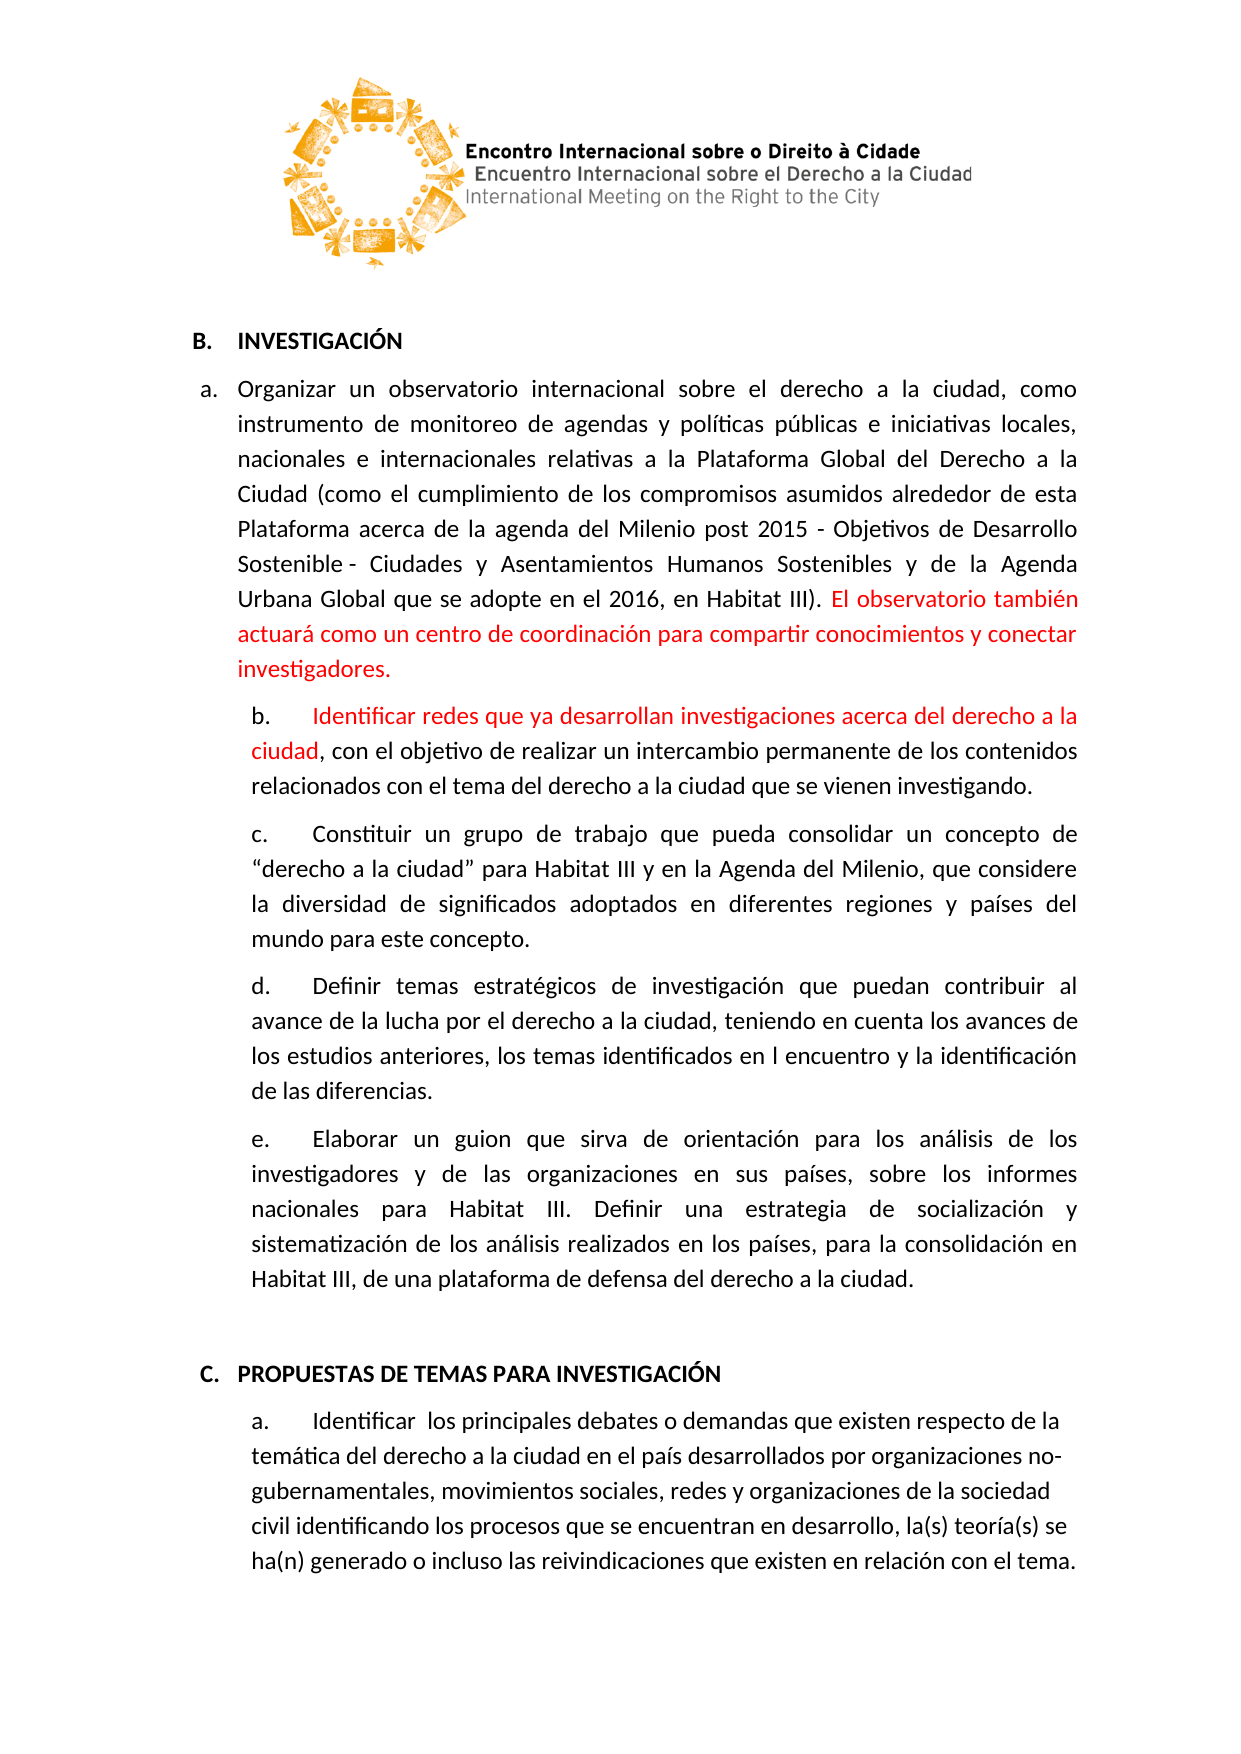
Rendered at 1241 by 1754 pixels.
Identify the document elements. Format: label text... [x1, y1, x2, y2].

list Identificar redes que ya desarrollan investigaciones acerca del derecho a la ciudad, con el objetivo de realizar un intercambio permanente de los contenidos relacionados con el tema del derecho a la ciudad que se vienen investigando. [251, 700, 1078, 801]
list INVESTIGACIÓN [192, 325, 1078, 356]
list Elaborar un guion que sirva de orientación para los análisis de los investigadores y de las organizaciones en sus países, sobre los informes nacionales para Habitat III. Definir una estrategia de socialización y sistematización de los análisis realizados en los países, para la consolidación en Habitat III, de una plataforma de defensa del derecho a la ciudad. [251, 1123, 1078, 1293]
list Definir temas estratégicos de investigación que puedan contribuir al avance de la lucha por el derecho a la ciudad, teniendo en cuenta los avances de los estudios anteriores, los temas identificados en l encuentro y la identificación de las diferencias. [251, 970, 1078, 1106]
list Constituir un grupo de trabajo que pueda consolidar un concepto de “derecho a la ciudad” para Habitat III y en la Agenda del Milenio, que considere la diversidad de significados adoptados en diferentes regiones y países del mundo para este concepto. [251, 818, 1078, 953]
list Organizar un observatorio internacional sobre el derecho a la ciudad, como instrumento de monitoreo de agendas y políticas públicas e iniciativas locales, nacionales e internacionales relativas a la Plataforma Global del Derecho a la Ciudad (como el cumplimiento de los compromisos asumidos alrededor de esta Plataforma acerca de la agenda del Milenio post 2015 - Objetivos de Desarrollo Sostenible - Ciudades y Asentamientos Humanos Sostenibles y de la Agenda Urbana Global que se adopte en el 2016, en Habitat III). El observatorio también actuará como un centro de coordinación para compartir conocimientos y conectar investigadores. [200, 373, 1078, 683]
picture [274, 70, 972, 274]
list Identificar los principales debates o demandas que existen respecto de la temática del derecho a la ciudad en el país desarrollados por organizaciones no-gubernamentales, movimientos sociales, redes y organizaciones de la sociedad civil identificando los procesos que se encuentran en desarrollo, la(s) teoría(s) se ha(n) generado o incluso las reivindicaciones que existen en relación con el tema. [251, 1405, 1078, 1576]
list PROPUESTAS DE TEMAS PARA INVESTIGACIÓN [200, 1358, 1078, 1388]
